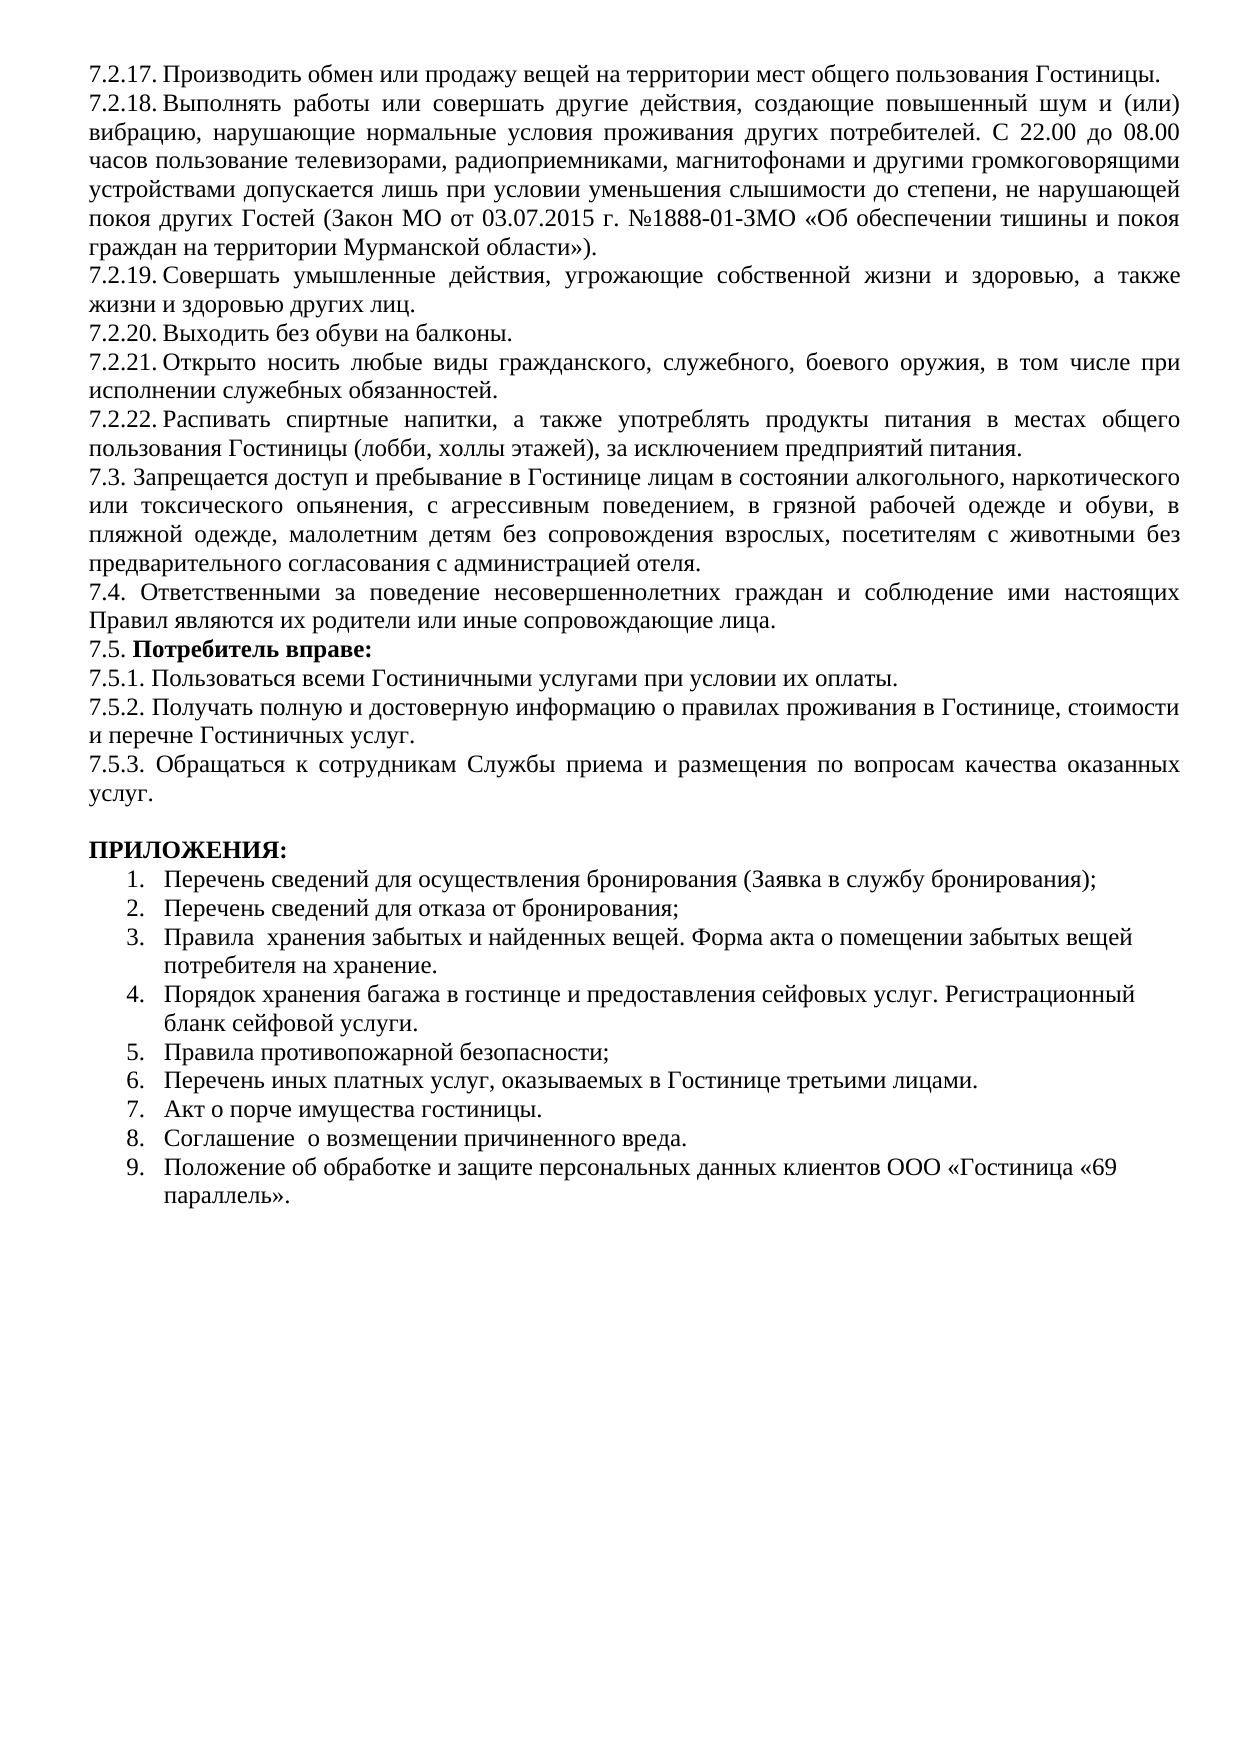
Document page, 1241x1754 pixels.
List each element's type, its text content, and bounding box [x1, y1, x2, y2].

list Перечень иных платных услуг, оказываемых в Гостинице третьими лицами. [126, 1065, 1181, 1094]
list Акт о порче имущества гостиницы. [126, 1094, 1181, 1123]
list Правила хранения забытых и найденных вещей. Форма акта о помещении забытых вещей потребителя на хранение. [126, 922, 1181, 979]
list Открыто носить любые виды гражданского, служебного, боевого оружия, в том числе при исполнении служебных обязанностей. [89, 347, 1181, 404]
text 7.5.2. Получать полную и достоверную информацию о правилах проживания в Гостинице, стоимости и перечне Гостиничных услуг. [89, 692, 1181, 749]
list Распивать спиртные напитки, а также употреблять продукты питания в местах общего пользования Гостиницы (лобби, холлы этажей), за исключением предприятий питания. [89, 404, 1181, 462]
list Перечень сведений для осуществления бронирования (Заявка в службу бронирования); [126, 864, 1181, 893]
text 7.5.1. Пользоваться всеми Гостиничными услугами при условии их оплаты. [89, 663, 1181, 692]
list Правила противопожарной безопасности; [126, 1037, 1181, 1065]
list Производить обмен или продажу вещей на территории мест общего пользования Гостиницы. [89, 59, 1181, 88]
list Соглашение о возмещении причиненного вреда. [126, 1123, 1181, 1152]
list Перечень сведений для отказа от бронирования; [126, 893, 1181, 922]
list Выполнять работы или совершать другие действия, создающие повышенный шум и (или) вибрацию, нарушающие нормальные условия проживания других потребителей. С 22.00 до 08.00 часов пользование телевизорами, радиоприемниками, магнитофонами и другими громкоговорящими устройствами допускается лишь при условии уменьшения слышимости до степени, не нарушающей покоя других Гостей (Закон МО от 03.07.2015 г. №1888-01-ЗМО «Об обеспечении тишины и покоя граждан на территории Мурманской области»). [89, 88, 1181, 260]
text 7.3. Запрещается доступ и пребывание в Гостинице лицам в состоянии алкогольного, наркотического или токсического опьянения, с агрессивным поведением, в грязной рабочей одежде и обуви, в пляжной одежде, малолетним детям без сопровождения взрослых, посетителям с животными без предварительного согласования с администрацией отеля. [89, 462, 1181, 577]
text 7.5. Потребитель вправе: [89, 634, 1181, 663]
text 7.5.3. Обращаться к сотрудникам Службы приема и размещения по вопросам качества оказанных услуг. [89, 749, 1181, 807]
list Положение об обработке и защите персональных данных клиентов ООО «Гостиница «69 параллель». [126, 1152, 1181, 1209]
text 7.4. Ответственными за поведение несовершеннолетних граждан и соблюдение ими настоящих Правил являются их родители или иные сопровождающие лица. [89, 577, 1181, 634]
list Выходить без обуви на балконы. [89, 318, 1181, 347]
text ПРИЛОЖЕНИЯ: [89, 835, 1181, 864]
list Совершать умышленные действия, угрожающие собственной жизни и здоровью, а также жизни и здоровью других лиц. [89, 260, 1181, 318]
list Порядок хранения багажа в гостинце и предоставления сейфовых услуг. Регистрационный бланк сейфовой услуги. [126, 979, 1181, 1037]
